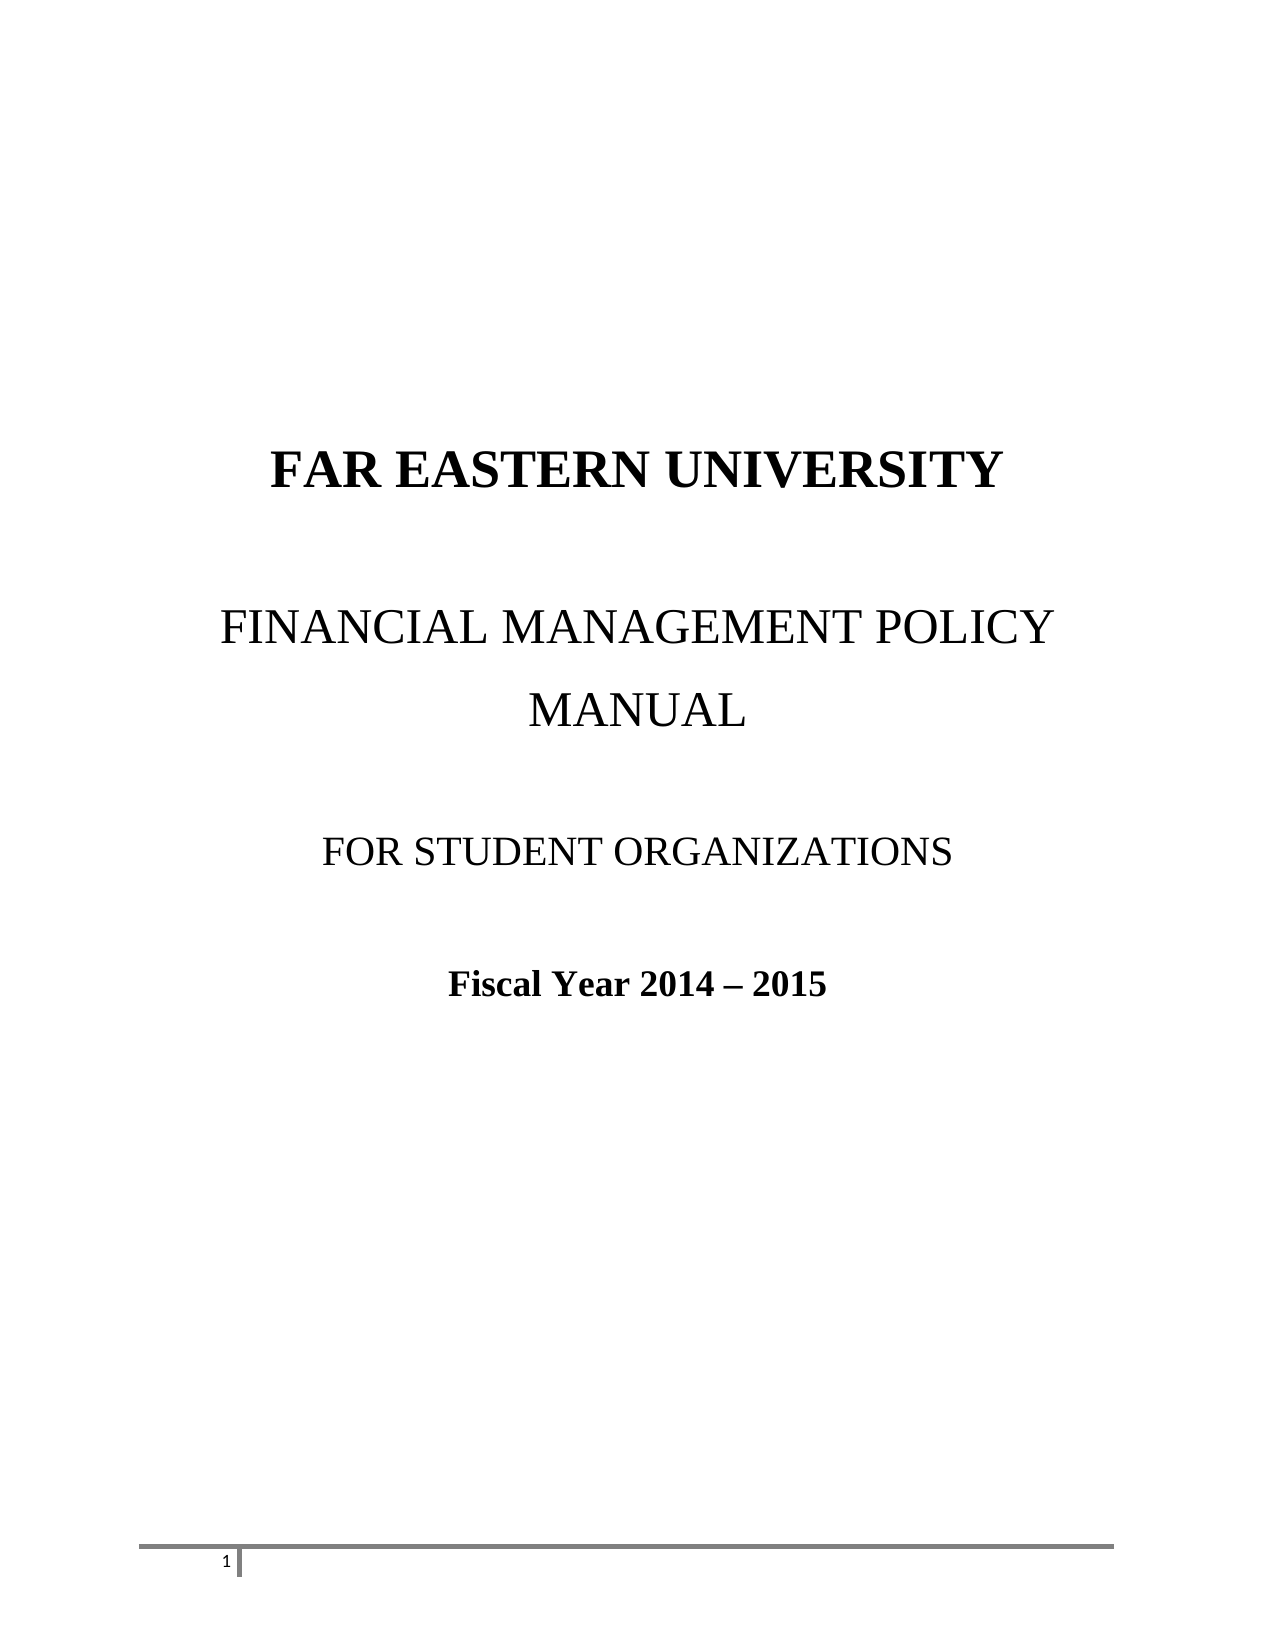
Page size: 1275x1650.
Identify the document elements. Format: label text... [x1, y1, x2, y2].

text MANUAL [150, 680, 1125, 737]
text Fiscal Year 2014 – 2015 [150, 961, 1125, 1004]
text FINANCIAL MANAGEMENT POLICY [150, 597, 1125, 654]
text FAR EASTERN UNIVERSITY [150, 437, 1125, 499]
text FOR STUDENT ORGANIZATIONS [150, 826, 1125, 874]
